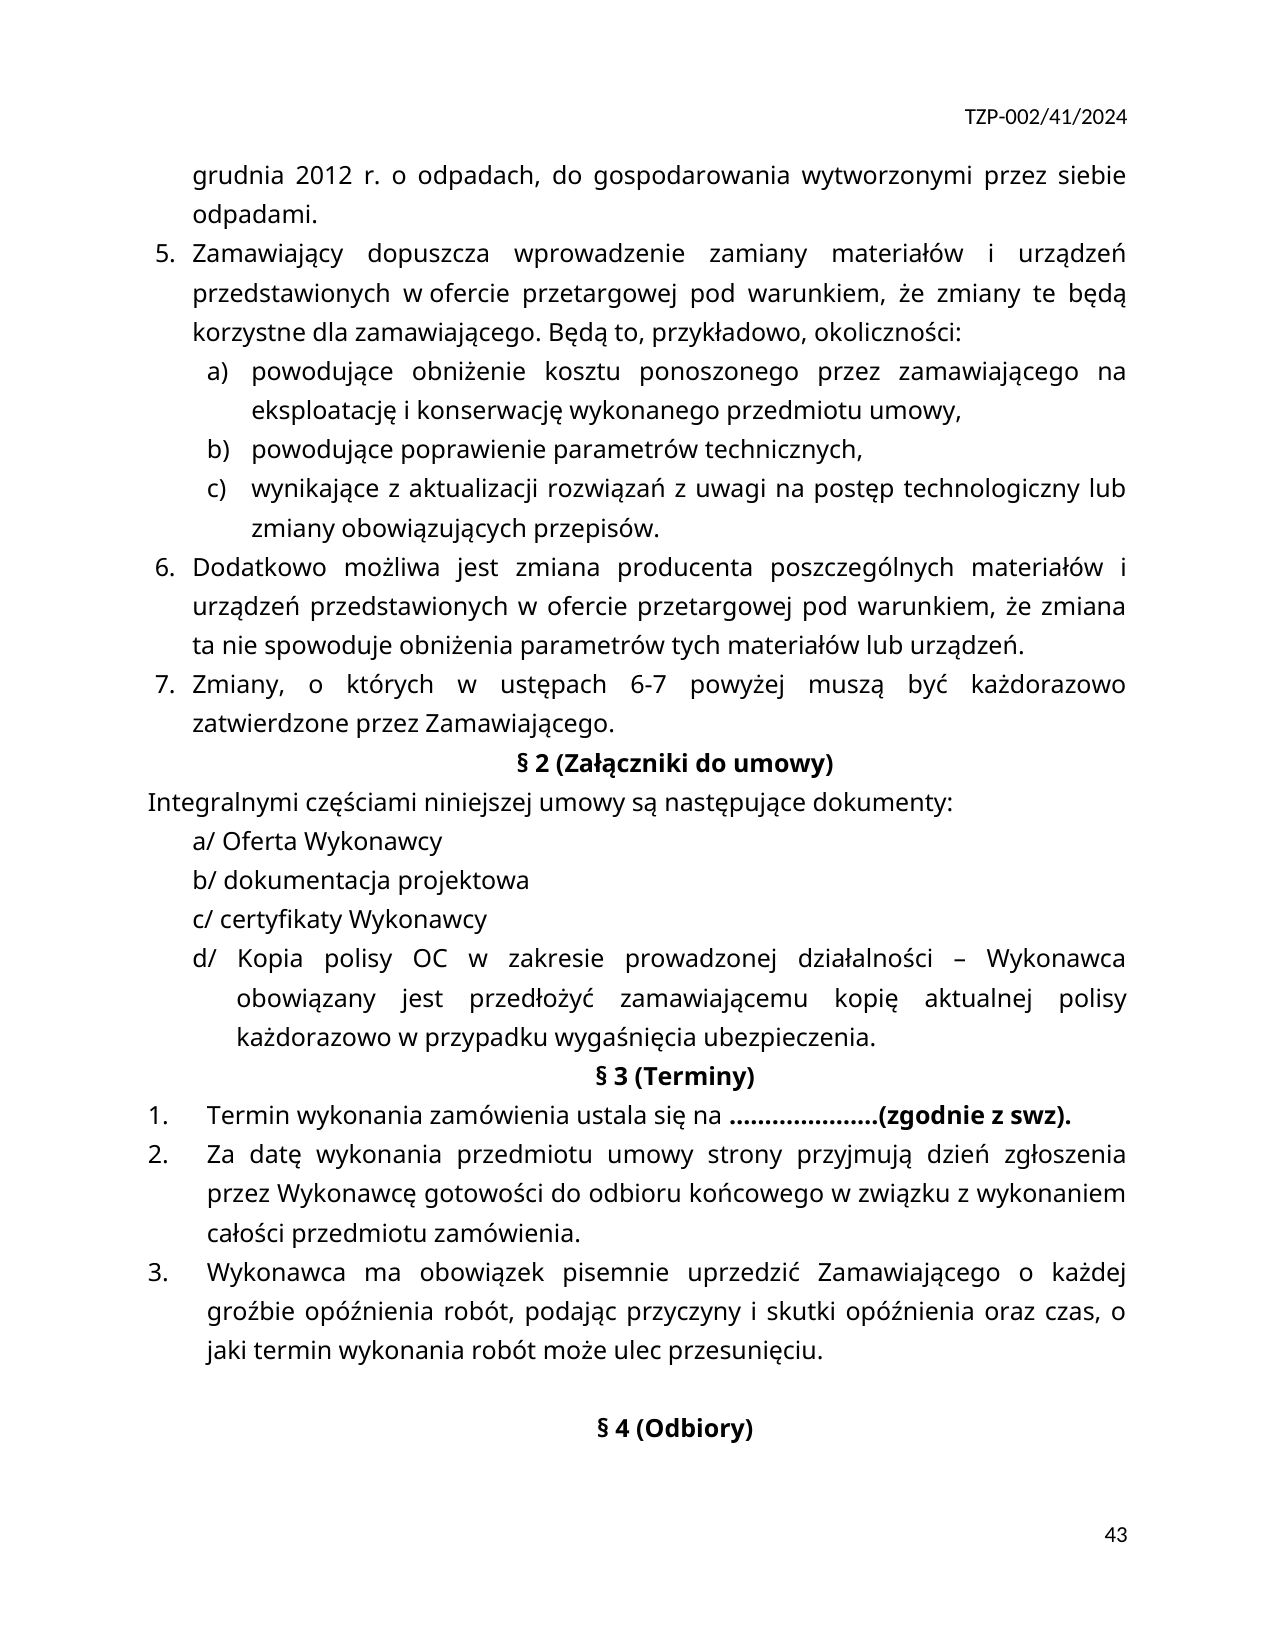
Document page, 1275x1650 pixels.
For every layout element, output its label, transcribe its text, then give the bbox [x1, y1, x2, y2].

list a/ Oferta Wykonawcy [192, 824, 1127, 858]
list c/ certyfikaty Wykonawcy [192, 902, 1127, 936]
list Termin wykonania zamówienia ustala się na …………………(zgodnie z swz). [148, 1098, 1127, 1132]
list Integralnymi częściami niniejszej umowy są następujące dokumenty: [148, 784, 1127, 818]
list § 2 (Załączniki do umowy) [223, 745, 1127, 779]
list d/ Kopia polisy OC w zakresie prowadzonej działalności – Wykonawca obowiązany jest przedłożyć zamawiającemu kopię aktualnej polisy każdorazowo w przypadku wygaśnięcia ubezpieczenia. [192, 941, 1127, 1053]
list § 4 (Odbiory) [223, 1411, 1127, 1445]
list Zmiany, o których w ustępach 6-7 powyżej muszą być każdorazowo zatwierdzone przez Zamawiającego. [154, 667, 1127, 740]
list powodujące poprawienie parametrów technicznych, [207, 432, 1127, 466]
list wynikające z aktualizacji rozwiązań z uwagi na postęp technologiczny lub zmiany obowiązujących przepisów. [207, 471, 1127, 544]
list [155, 158, 1127, 231]
list Zamawiający dopuszcza wprowadzenie zamiany materiałów i urządzeń przedstawionych w ofercie przetargowej pod warunkiem, że zmiany te będą korzystne dla zamawiającego. Będą to, przykładowo, okoliczności: [155, 236, 1127, 348]
list Wykonawca ma obowiązek pisemnie uprzedzić Zamawiającego o każdej groźbie opóźnienia robót, podając przyczyny i skutki opóźnienia oraz czas, o jaki termin wykonania robót może ulec przesunięciu. [148, 1254, 1127, 1367]
list powodujące obniżenie kosztu ponoszonego przez zamawiającego na eksploatację i konserwację wykonanego przedmiotu umowy, [207, 354, 1127, 427]
list § 3 (Terminy) [223, 1059, 1127, 1093]
list Dodatkowo możliwa jest zmiana producenta poszczególnych materiałów i urządzeń przedstawionych w ofercie przetargowej pod warunkiem, że zmiana ta nie spowoduje obniżenia parametrów tych materiałów lub urządzeń. [154, 549, 1127, 662]
list b/ dokumentacja projektowa [192, 863, 1127, 897]
list Za datę wykonania przedmiotu umowy strony przyjmują dzień zgłoszenia przez Wykonawcę gotowości do odbioru końcowego w związku z wykonaniem całości przedmiotu zamówienia. [148, 1137, 1127, 1249]
